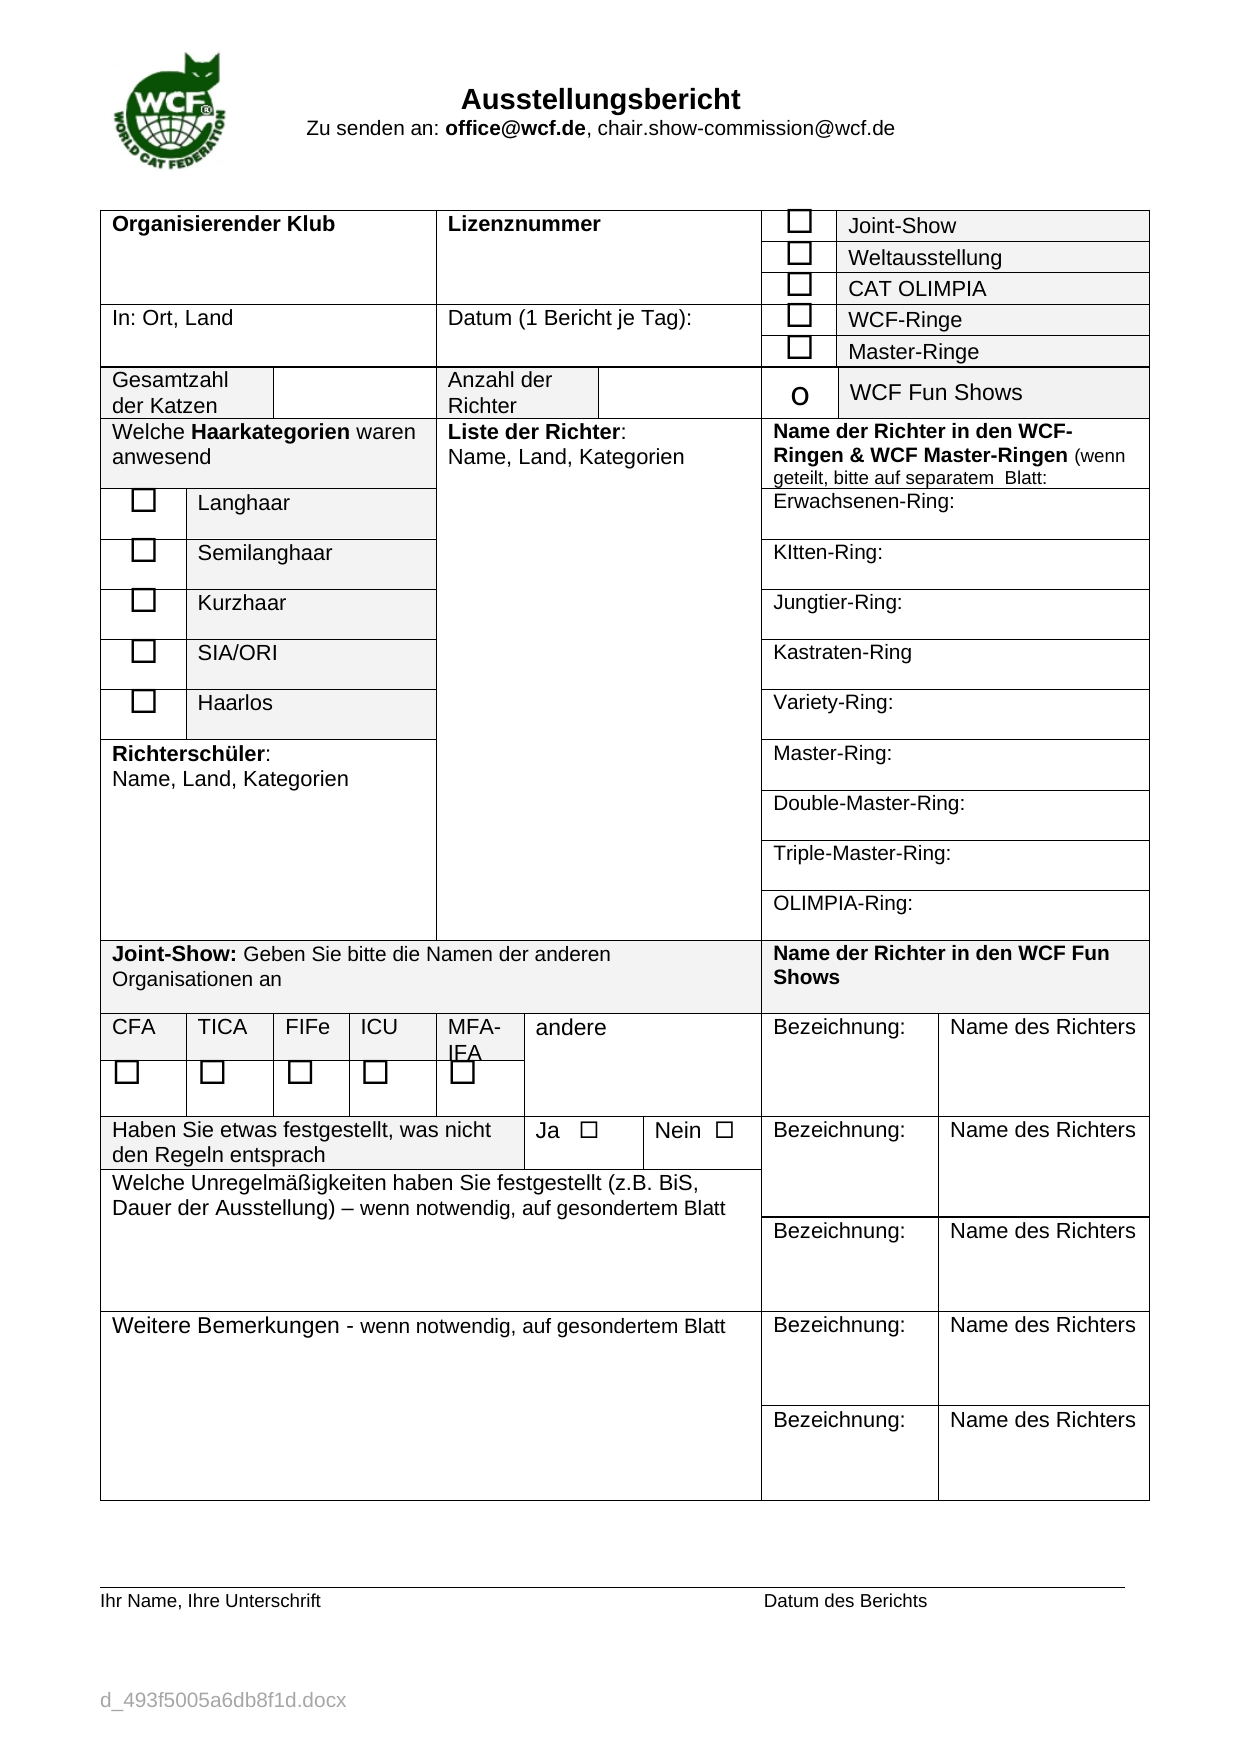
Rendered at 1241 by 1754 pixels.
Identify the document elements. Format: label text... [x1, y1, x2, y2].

table_cell Bezeichnung: [762, 1117, 938, 1216]
table_cell [101, 590, 186, 639]
table_cell Triple-Master-Ring: [762, 841, 1149, 890]
table_cell [187, 1061, 273, 1116]
table_cell WCF-Ringe [837, 305, 1149, 335]
table_cell Nein [644, 1117, 761, 1169]
table_cell [101, 640, 186, 689]
table_cell Bezeichnung: [762, 1312, 938, 1405]
table_cell Erwachsenen-Ring: [762, 489, 1149, 538]
table_cell Double-Master-Ring: [762, 791, 1149, 840]
table_cell Bezeichnung: [762, 1014, 938, 1116]
table_cell Kurzhaar [187, 590, 436, 639]
table_cell [762, 242, 836, 272]
table_cell -IFA [437, 1014, 524, 1060]
table_cell Haben Sie etwas festgestellt, was nicht den Regeln entsprach [101, 1117, 524, 1169]
table_cell andere [525, 1014, 761, 1116]
table_cell TICA [187, 1014, 273, 1060]
table_cell ICU [350, 1014, 436, 1060]
table_cell [101, 690, 186, 739]
table_cell [274, 1061, 349, 1116]
table_cell Joint-Show: Geben Sie bitte die Namen der anderen Organisationen an [101, 941, 761, 1013]
table_cell [762, 305, 836, 335]
table_cell Bezeichnung: [762, 1406, 938, 1500]
table_cell [101, 1061, 186, 1116]
table_cell o [762, 368, 838, 418]
table_cell Variety-Ring: [762, 690, 1149, 739]
table_cell KItten-Ring: [762, 540, 1149, 589]
table_cell Bezeichnung: [762, 1218, 938, 1311]
table_header Lizenznummer [437, 211, 761, 304]
table_cell CAT OLIMPIA [837, 273, 1149, 304]
table_cell Welche Unregelmäßigkeiten haben Sie festgestellt (z.B. BiS, Dauer der Ausstellung) – wenn notwendig, auf gesondertem Blatt [101, 1170, 761, 1311]
table_cell Name der Richter in den WCF Fun Shows [762, 941, 1149, 1013]
table_header Organisierender Klub [101, 211, 436, 304]
table_cell Weitere Bemerkungen - wenn notwendig, auf gesondertem Blatt [101, 1312, 761, 1500]
table_cell [101, 540, 186, 589]
table_cell WCF Fun Shows [839, 368, 1149, 418]
table_cell Name des Richters [939, 1117, 1149, 1216]
table_cell [599, 368, 761, 418]
table_cell [437, 1061, 524, 1116]
table_cell OLIMPIA-Ring: [762, 891, 1149, 940]
table_cell Semilanghaar [187, 540, 436, 589]
table_cell Welche Haarkategorien waren anwesend [101, 419, 436, 488]
table_cell [274, 368, 436, 418]
table_cell Name des Richters [939, 1014, 1149, 1116]
table_cell Name des Richters [939, 1312, 1149, 1405]
table_cell [762, 273, 836, 304]
table_cell SIA/ORI [187, 640, 436, 689]
table_cell Jungtier-Ring: [762, 590, 1149, 639]
table_header [762, 211, 836, 241]
table_cell [101, 489, 186, 538]
table_cell Name der Richter in den WCF-Ringen & WCF Master-Ringen (wenn geteilt, bitte auf separatem Blatt: [762, 419, 1149, 488]
table_cell Name des Richters [939, 1218, 1149, 1311]
table_cell Anzahl der Richter [437, 368, 598, 418]
table_cell Ja [525, 1117, 643, 1169]
table_cell [762, 336, 836, 366]
table_cell Weltausstellung [837, 242, 1149, 272]
picture [111, 50, 228, 172]
table_cell Master-Ring: [762, 740, 1149, 789]
table_cell Kastraten-Ring [762, 640, 1149, 689]
table_cell Datum (1 Bericht je Tag): [437, 305, 761, 366]
text Ihr Name, Ihre Unterschrift Datum des Berichts [100, 1588, 1125, 1612]
table_header Joint-Show [837, 211, 1149, 241]
table_cell Langhaar [187, 489, 436, 538]
table_cell Haarlos [187, 690, 436, 739]
table_cell Richterschüler: Name, Land, Kategorien [101, 740, 436, 940]
table_cell Name des Richters [939, 1406, 1149, 1500]
table_cell In: Ort, Land [101, 305, 436, 366]
table_cell [274, 1014, 349, 1060]
table_cell Gesamtzahl der Katzen [101, 368, 273, 418]
table_cell Master-Ringe [837, 336, 1149, 366]
table_cell Liste der Richter: Name, Land, Kategorien [437, 419, 761, 940]
table_cell CFA [101, 1014, 186, 1060]
table_cell [350, 1061, 436, 1116]
